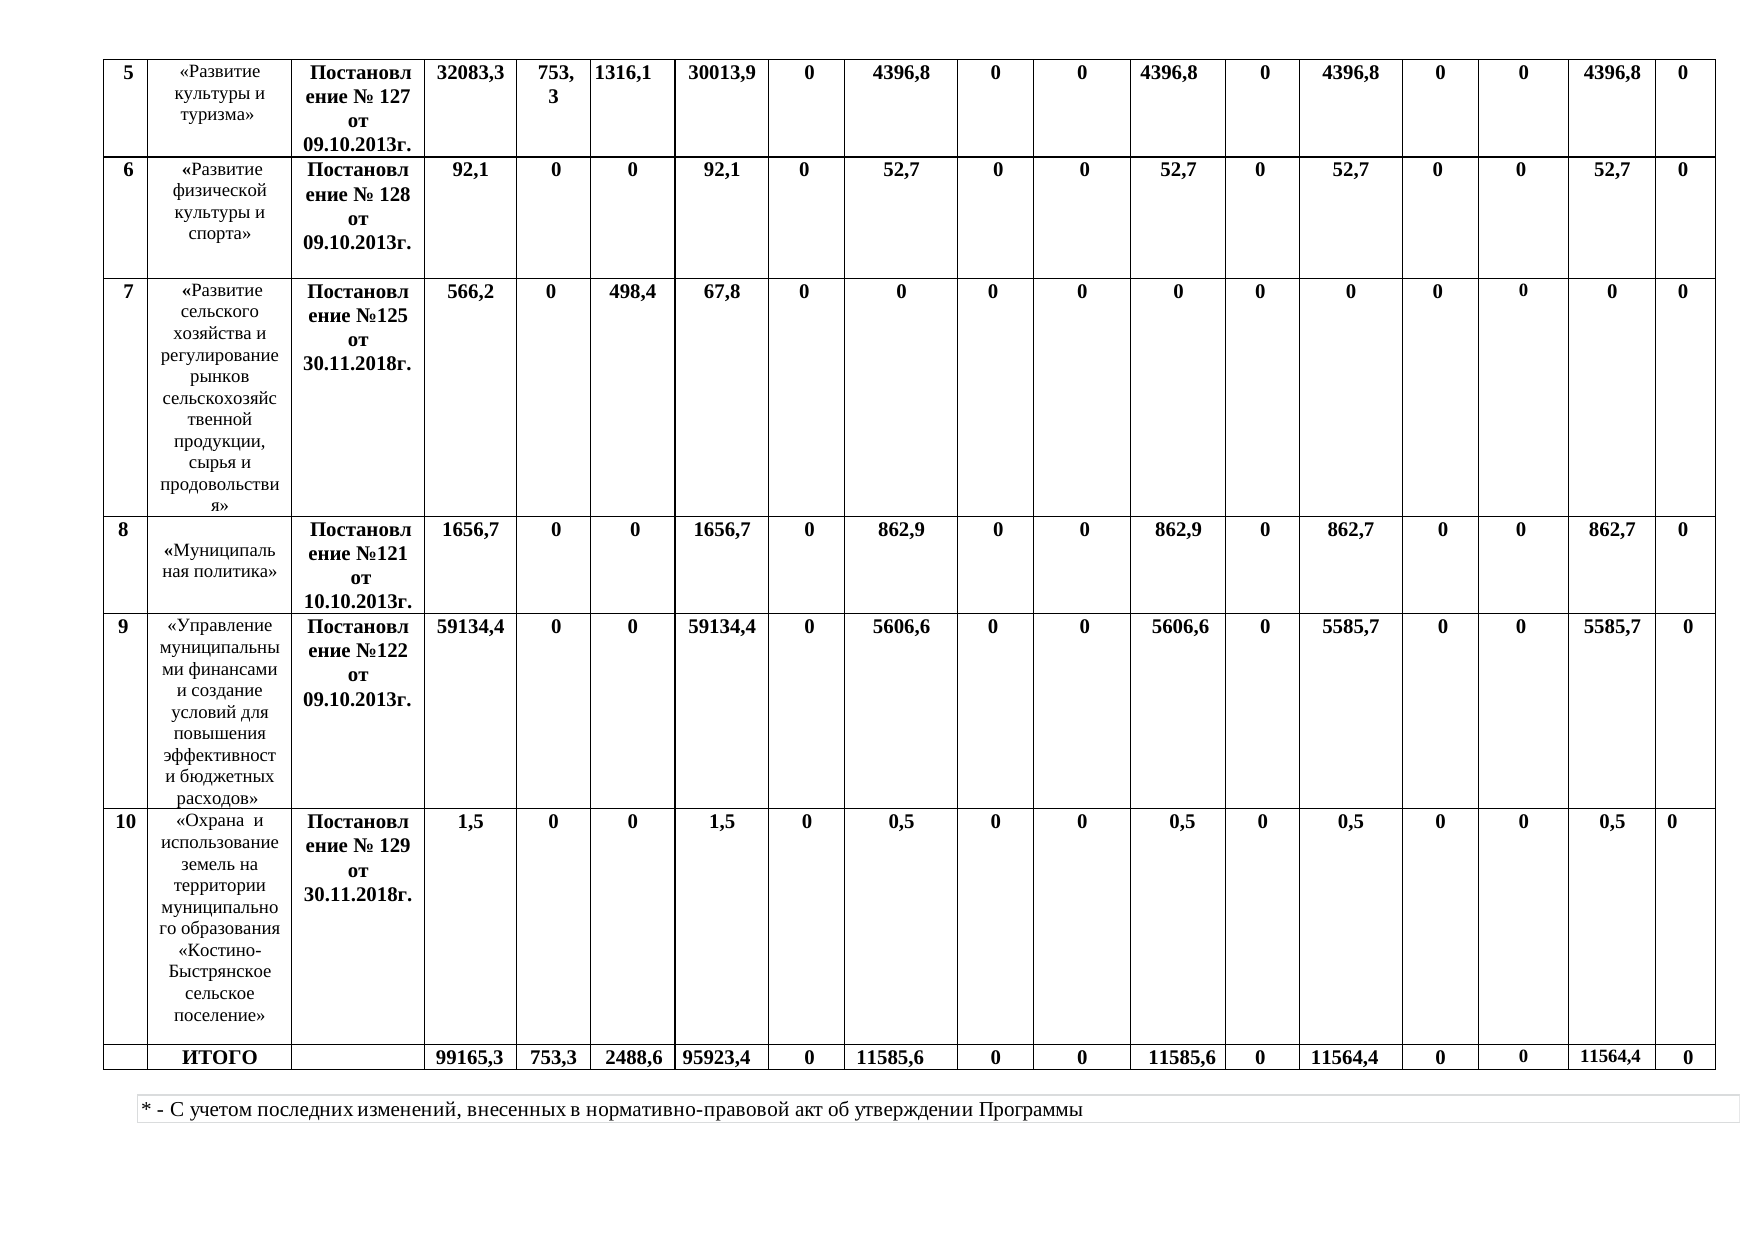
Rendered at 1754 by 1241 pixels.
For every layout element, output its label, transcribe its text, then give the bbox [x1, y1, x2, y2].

table_cell 6 [104, 158, 147, 278]
table_cell «Развитие сельского хозяйства и регулирование рынков сельскохозяйственной продукции, сырья и продовольствия» [148, 279, 291, 516]
table_cell 0 [769, 614, 844, 808]
table_cell 5585,7 [1300, 614, 1402, 808]
table_cell 0 [1479, 614, 1568, 808]
table_cell 0 [1034, 517, 1130, 613]
table_cell [292, 1045, 424, 1069]
table_cell 753,3 [517, 1045, 590, 1069]
table_cell 92,1 [676, 158, 768, 278]
table_cell 0 [1479, 60, 1568, 156]
table_cell 0 [591, 809, 674, 1044]
table_cell 10 [104, 809, 147, 1044]
table_cell Постановление №125 от 30.11.2018г. [292, 279, 424, 516]
table_cell 32083,3 [425, 60, 516, 156]
table_cell 1,5 [425, 809, 516, 1044]
table_cell 0 [1479, 809, 1568, 1044]
table_cell 0 [1656, 614, 1715, 808]
table_cell 862,9 [845, 517, 957, 613]
table_cell 498,4 [591, 279, 674, 516]
table_cell 0 [1479, 158, 1568, 278]
table_cell 0 [958, 809, 1033, 1044]
table_cell 1,5 [676, 809, 768, 1044]
table_cell «Развитие физической культуры и спорта» [148, 158, 291, 278]
table_cell 0 [769, 60, 844, 156]
table_cell 0 [1226, 809, 1299, 1044]
table_cell 30013,9 [676, 60, 768, 156]
table_cell 0 [1131, 279, 1225, 516]
table_cell 0,5 [845, 809, 957, 1044]
table_cell 0 [1656, 809, 1715, 1044]
table_cell 0 [591, 517, 674, 613]
table_cell 4396,8 [845, 60, 957, 156]
table_cell 0 [1656, 517, 1715, 613]
table_cell 0 [1226, 614, 1299, 808]
table_cell 95923,4 [676, 1045, 768, 1069]
table_cell 5606,6 [1131, 614, 1225, 808]
table_cell 11564,4 [1300, 1045, 1402, 1069]
table_cell 0 [1403, 517, 1478, 613]
table_cell 0 [1656, 279, 1715, 516]
table_cell 52,7 [1300, 158, 1402, 278]
table_cell 0 [769, 809, 844, 1044]
table_cell Постановление №121 от 10.10.2013г. [292, 517, 424, 613]
table_cell 0 [517, 809, 590, 1044]
table_cell Постановление № 129 от 30.11.2018г. [292, 809, 424, 1044]
table_cell 862,9 [1131, 517, 1225, 613]
table_cell 0 [1034, 809, 1130, 1044]
table_cell ИТОГО [148, 1045, 291, 1069]
table_cell 0 [769, 279, 844, 516]
table_cell 0 [1226, 279, 1299, 516]
table_cell 0 [1656, 1045, 1715, 1069]
table_cell 59134,4 [676, 614, 768, 808]
table_cell 566,2 [425, 279, 516, 516]
table_cell 52,7 [1131, 158, 1225, 278]
table_cell 0 [1226, 60, 1299, 156]
table_cell 0 [1034, 614, 1130, 808]
table_cell 862,7 [1300, 517, 1402, 613]
table_cell 8 [104, 517, 147, 613]
table_cell 0,5 [1131, 809, 1225, 1044]
table_cell 0 [1403, 60, 1478, 156]
table_cell 59134,4 [425, 614, 516, 808]
table_cell 0 [1034, 158, 1130, 278]
table_cell 52,7 [845, 158, 957, 278]
table_cell 0 [591, 158, 674, 278]
table_cell 0 [1300, 279, 1402, 516]
table_cell 1656,7 [425, 517, 516, 613]
table_cell 5585,7 [1569, 614, 1655, 808]
table_cell 4396,8 [1300, 60, 1402, 156]
table_cell 1316,1 [591, 60, 674, 156]
table_cell 0 [769, 158, 844, 278]
table_cell 0 [1656, 158, 1715, 278]
table_cell 0 [1403, 158, 1478, 278]
table_cell 67,8 [676, 279, 768, 516]
table_cell 11585,6 [1131, 1045, 1225, 1069]
table_cell 2488,6 [591, 1045, 674, 1069]
table_cell 0,5 [1569, 809, 1655, 1044]
table_cell 0 [958, 614, 1033, 808]
table_cell 0 [1034, 60, 1130, 156]
table_cell «Охрана и использование земель на территории муниципального образования «Костино-Быстрянское сельское поселение» [148, 809, 291, 1044]
table_cell 0 [1034, 1045, 1130, 1069]
table_cell 11585,6 [845, 1045, 957, 1069]
table_cell 0 [958, 158, 1033, 278]
table_cell Постановление № 128 от 09.10.2013г. [292, 158, 424, 278]
table_cell 0 [958, 279, 1033, 516]
table_cell 5606,6 [845, 614, 957, 808]
table_cell 753,3 [517, 60, 590, 156]
table_cell 0 [1403, 809, 1478, 1044]
table_cell 9 [104, 614, 147, 808]
table_cell 1656,7 [676, 517, 768, 613]
table_cell [104, 1045, 147, 1069]
table_cell 0 [1569, 279, 1655, 516]
table_cell 862,7 [1569, 517, 1655, 613]
table_cell 5 [104, 60, 147, 156]
table_cell 11564,4 [1569, 1045, 1655, 1069]
table_cell Постановление № 127 от 09.10.2013г. [292, 60, 424, 156]
table_cell 0 [958, 1045, 1033, 1069]
table_cell 0 [845, 279, 957, 516]
table_cell «Муниципальная политика» [148, 517, 291, 613]
table_cell 4396,8 [1131, 60, 1225, 156]
table_cell 0 [1226, 517, 1299, 613]
table_cell 0 [591, 614, 674, 808]
table_cell 0 [1479, 517, 1568, 613]
table_cell 0 [1226, 158, 1299, 278]
table_cell 0 [1226, 1045, 1299, 1069]
table_cell 0 [958, 60, 1033, 156]
table_cell 0 [769, 517, 844, 613]
table_cell 4396,8 [1569, 60, 1655, 156]
table_cell 0 [1403, 614, 1478, 808]
table_cell 0 [1656, 60, 1715, 156]
table_cell 0 [517, 279, 590, 516]
table_cell 0 [1403, 1045, 1478, 1069]
table_cell 52,7 [1569, 158, 1655, 278]
table_cell «Управление муниципальными финансами и создание условий для повышения эффективности бюджетных расходов» [148, 614, 291, 808]
table_cell 0 [517, 614, 590, 808]
table_cell 0 [769, 1045, 844, 1069]
table_cell Постановление №122 от 09.10.2013г. [292, 614, 424, 808]
table_cell 99165,3 [425, 1045, 516, 1069]
table_cell 0 [1403, 279, 1478, 516]
table_cell 0 [958, 517, 1033, 613]
table_cell 92,1 [425, 158, 516, 278]
table_cell 0 [1479, 1045, 1568, 1069]
table_cell 0,5 [1300, 809, 1402, 1044]
table_cell 0 [1034, 279, 1130, 516]
table_cell «Развитие культуры и туризма» [148, 60, 291, 156]
table_cell 7 [104, 279, 147, 516]
table_cell 0 [517, 158, 590, 278]
table_cell 0 [1479, 279, 1568, 516]
table_cell 0 [517, 517, 590, 613]
